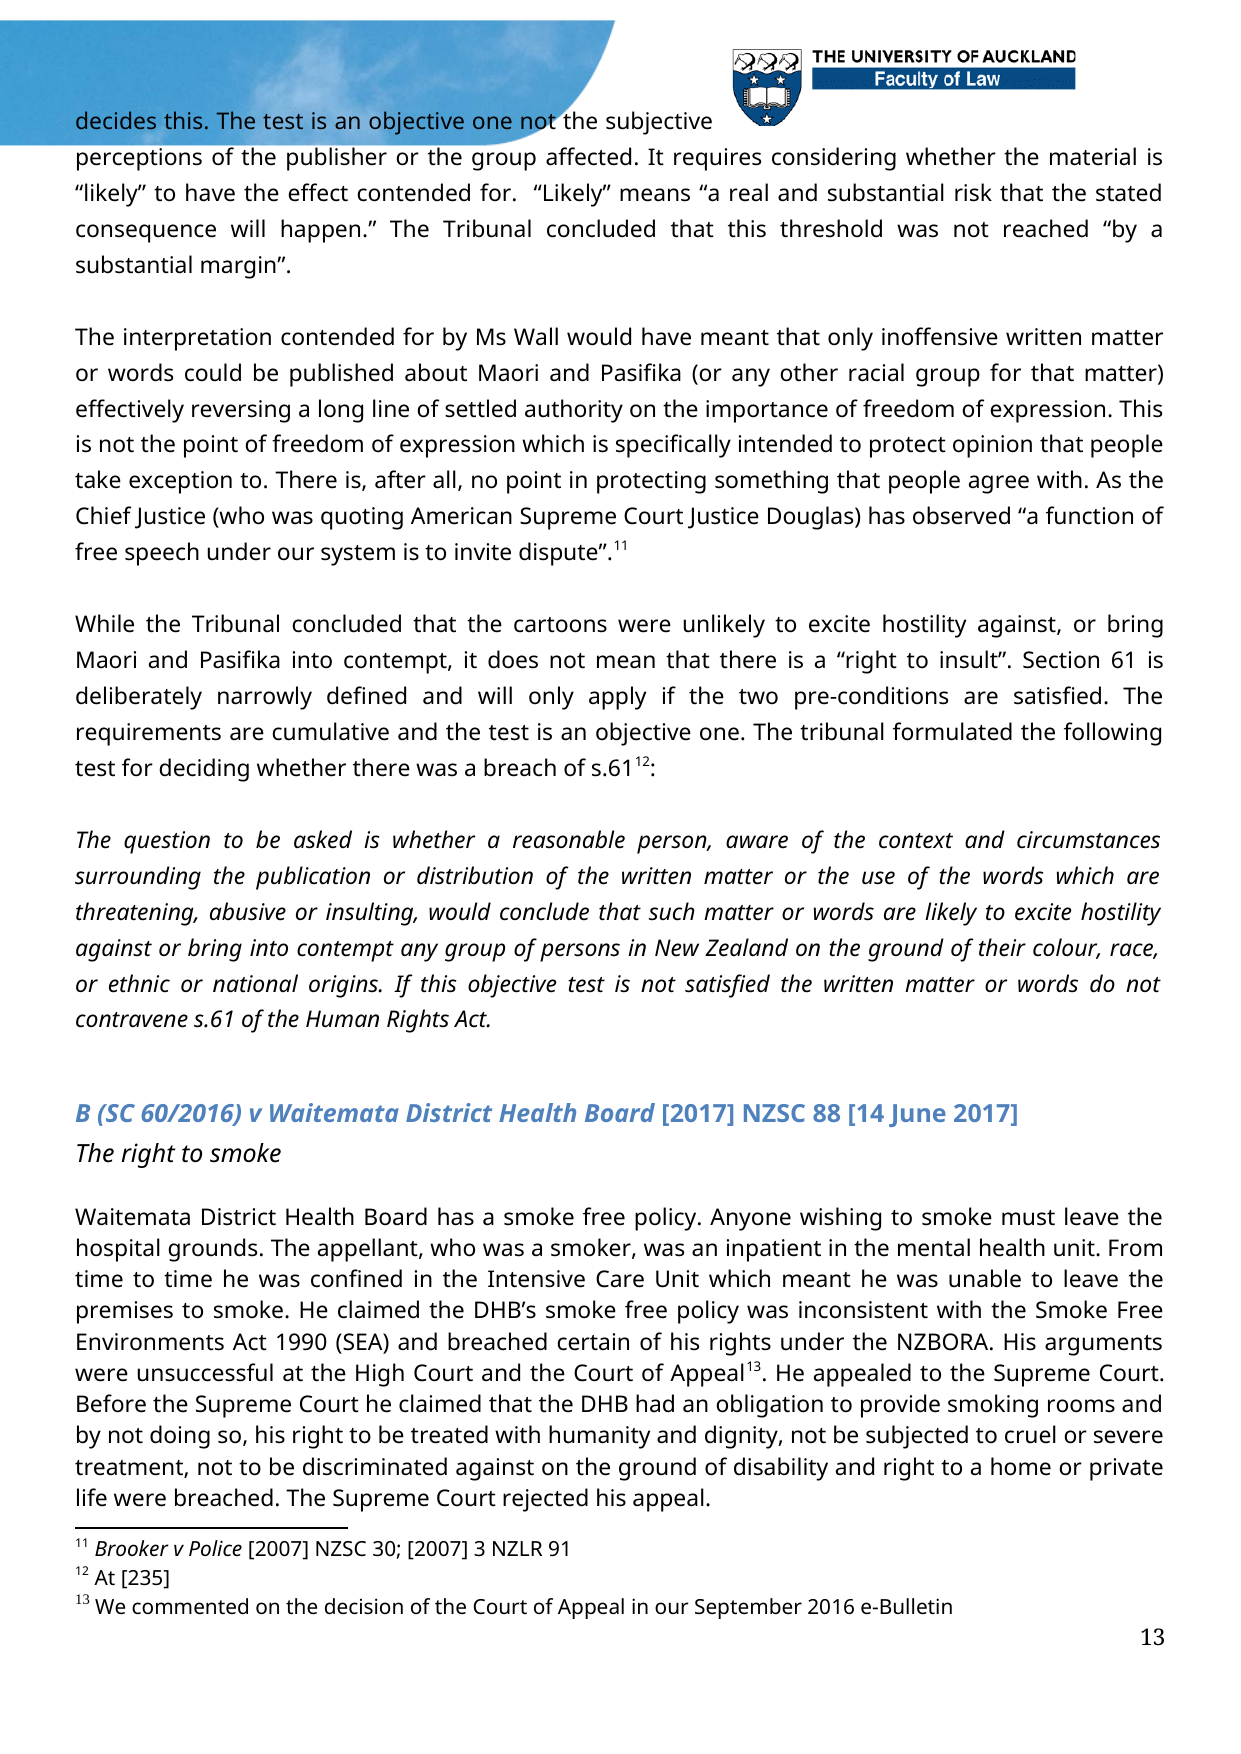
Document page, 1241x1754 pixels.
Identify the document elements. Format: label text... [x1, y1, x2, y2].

text The question to be asked is whether a reasonable person, aware of the context and circumstances surrounding the publication or distribution of the written matter or the use of the words which are threatening, abusive or insulting, would conclude that such matter or words are likely to excite hostility against or bring into contempt any group of persons in New Zealand on the ground of their colour, race, or ethnic or national origins. If this objective test is not satisfied the written matter or words do not contravene s.61 of the Human Rights Act. [75, 824, 1165, 1035]
text The interpretation contended for by Ms Wall would have meant that only inoffensive written matter or words could be published about Maori and Pasifika (or any other racial group for that matter) effectively reversing a long line of settled authority on the importance of freedom of expression. This is not the point of freedom of expression which is specifically intended to protect opinion that people take exception to. There is, after all, no point in protecting something that people agree with. As the Chief Justice (who was quoting American Supreme Court Justice Douglas) has observed “a function of free speech under our system is to invite dispute”. [75, 321, 1165, 567]
text Waitemata District Health Board has a smoke free policy. Anyone wishing to smoke must leave the hospital grounds. The appellant, who was a smoker, was an inpatient in the mental health unit. From time to time he was confined in the Intensive Care Unit which meant he was unable to leave the premises to smoke. He claimed the DHB’s smoke free policy was inconsistent with the Smoke Free Environments Act 1990 (SEA) and breached certain of his rights under the NZBORA. His arguments were unsuccessful at the High Court and the Court of Appeal. He appealed to the Supreme Court. Before the Supreme Court he claimed that the DHB had an obligation to provide smoking rooms and by not doing so, his right to be treated with humanity and dignity, not be subjected to cruel or severe treatment, not to be discriminated against on the ground of disability and right to a home or private life were breached. The Supreme Court rejected his appeal. [75, 1201, 1165, 1513]
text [75, 105, 1165, 280]
text The right to smoke [75, 1135, 1165, 1169]
subtitle B (SC 60/2016) v Waitemata District Health Board [2017] NZSC 88 [14 June 2017] [75, 1096, 1165, 1130]
text While the Tribunal concluded that the cartoons were unlikely to excite hostility against, or bring Maori and Pasifika into contempt, it does not mean that there is a “right to insult”. Section 61 is deliberately narrowly defined and will only apply if the two pre-conditions are satisfied. The requirements are cumulative and the test is an objective one. The tribunal formulated the following test for deciding whether there was a breach of s.61: [75, 608, 1165, 783]
picture [732, 45, 1076, 126]
